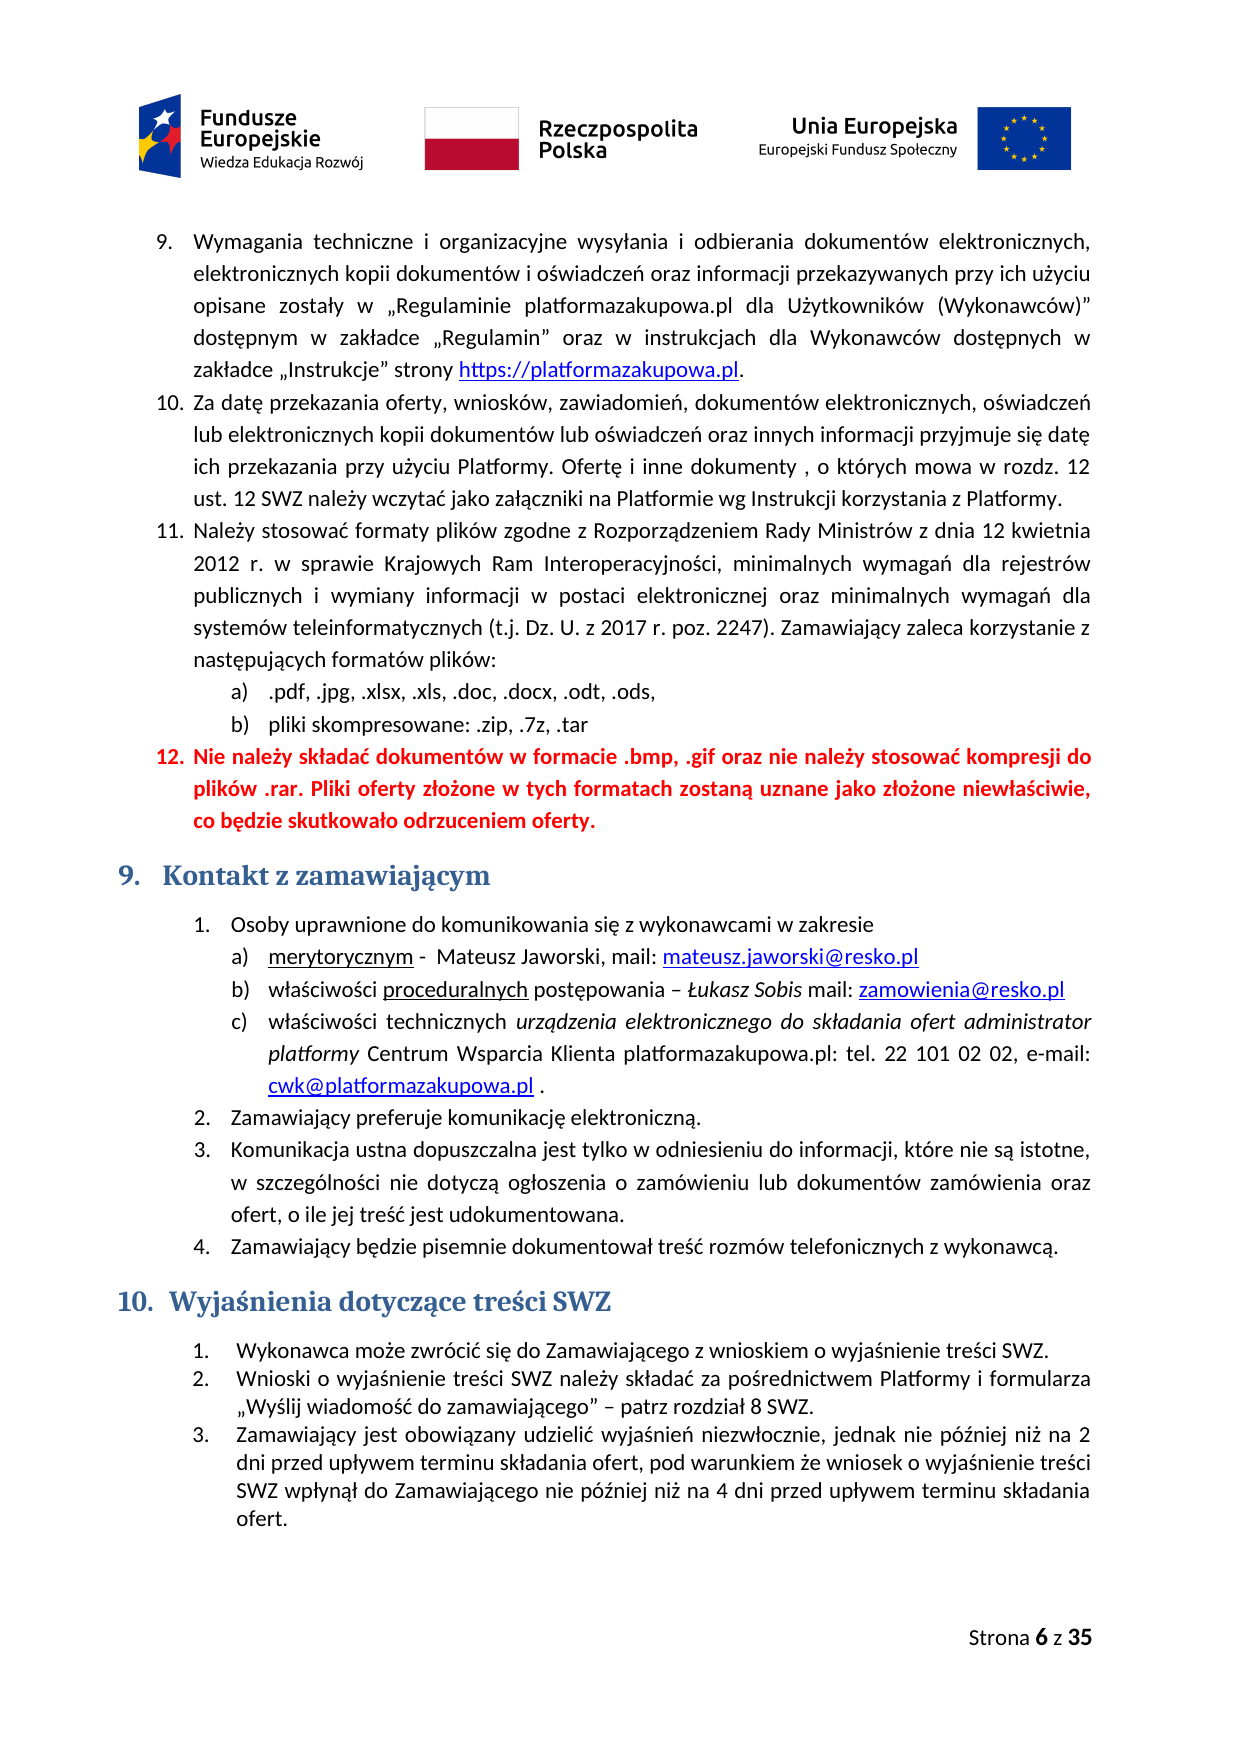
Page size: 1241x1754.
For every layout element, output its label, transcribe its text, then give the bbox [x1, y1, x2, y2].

list Należy stosować formaty plików zgodne z Rozporządzeniem Rady Ministrów z dnia 12 kwietnia 2012 r. w sprawie Krajowych Ram Interoperacyjności, minimalnych wymagań dla rejestrów publicznych i wymiany informacji w postaci elektronicznej oraz minimalnych wymagań dla systemów teleinformatycznych (t.j. Dz. U. z 2017 r. poz. 2247). Zamawiający zaleca korzystanie z następujących formatów plików: [156, 517, 1092, 673]
list Nie należy składać dokumentów w formacie .bmp, .gif oraz nie należy stosować kompresji do plików .rar. Pliki oferty złożone w tych formatach zostaną uznane jako złożone niewłaściwie, co będzie skutkowało odrzuceniem oferty. [156, 742, 1092, 834]
list pliki skompresowane: .zip, .7z, .tar [231, 710, 1092, 738]
list Zamawiający jest obowiązany udzielić wyjaśnień niezwłocznie, jednak nie później niż na 2 dni przed upływem terminu składania ofert, pod warunkiem że wniosek o wyjaśnienie treści SWZ wpłynął do Zamawiającego nie później niż na 4 dni przed upływem terminu składania ofert. [192, 1420, 1092, 1532]
list Za datę przekazania oferty, wniosków, zawiadomień, dokumentów elektronicznych, oświadczeń lub elektronicznych kopii dokumentów lub oświadczeń oraz innych informacji przyjmuje się datę ich przekazania przy użyciu Platformy. Ofertę i inne dokumenty , o których mowa w rozdz. 12 ust. 12 SWZ należy wczytać jako załączniki na Platformie wg Instrukcji korzystania z Platformy. [156, 388, 1092, 512]
list Komunikacja ustna dopuszczalna jest tylko w odniesieniu do informacji, które nie są istotne, w szczególności nie dotyczą ogłoszenia o zamówieniu lub dokumentów zamówienia oraz ofert, o ile jej treść jest udokumentowana. [193, 1136, 1092, 1228]
list Wykonawca może zwrócić się do Zamawiającego z wnioskiem o wyjaśnienie treści SWZ. [192, 1336, 1092, 1364]
list .pdf, .jpg, .xlsx, .xls, .doc, .docx, .odt, .ods, [231, 677, 1092, 706]
list właściwości technicznych urządzenia elektronicznego do składania ofert administrator platformy Centrum Wsparcia Klienta platformazakupowa.pl: tel. 22 101 02 02, e-mail: cwk@platformazakupowa.pl . [231, 1007, 1092, 1099]
list właściwości proceduralnych postępowania – Łukasz Sobis mail: zamowienia@resko.pl [231, 975, 1092, 1003]
subtitle Kontakt z zamawiającym [118, 859, 1092, 893]
list Osoby uprawnione do komunikowania się z wykonawcami w zakresie [193, 910, 1092, 938]
list Wnioski o wyjaśnienie treści SWZ należy składać za pośrednictwem Platformy i formularza „Wyślij wiadomość do zamawiającego” – patrz rozdział 8 SWZ. [192, 1364, 1092, 1420]
list Zamawiający preferuje komunikację elektroniczną. [193, 1103, 1092, 1131]
list merytorycznym - Mateusz Jaworski, mail: mateusz.jaworski@resko.pl [231, 942, 1092, 971]
list Wymagania techniczne i organizacyjne wysyłania i odbierania dokumentów elektronicznych, elektronicznych kopii dokumentów i oświadczeń oraz informacji przekazywanych przy ich użyciu opisane zostały w „Regulaminie platformazakupowa.pl dla Użytkowników (Wykonawców)” dostępnym w zakładce „Regulamin” oraz w instrukcjach dla Wykonawców dostępnych w zakładce „Instrukcje” strony https://platformazakupowa.pl. [156, 227, 1092, 384]
picture [118, 73, 1092, 199]
subtitle Wyjaśnienia dotyczące treści SWZ [118, 1285, 1092, 1319]
list Zamawiający będzie pisemnie dokumentował treść rozmów telefonicznych z wykonawcą. [193, 1232, 1092, 1260]
